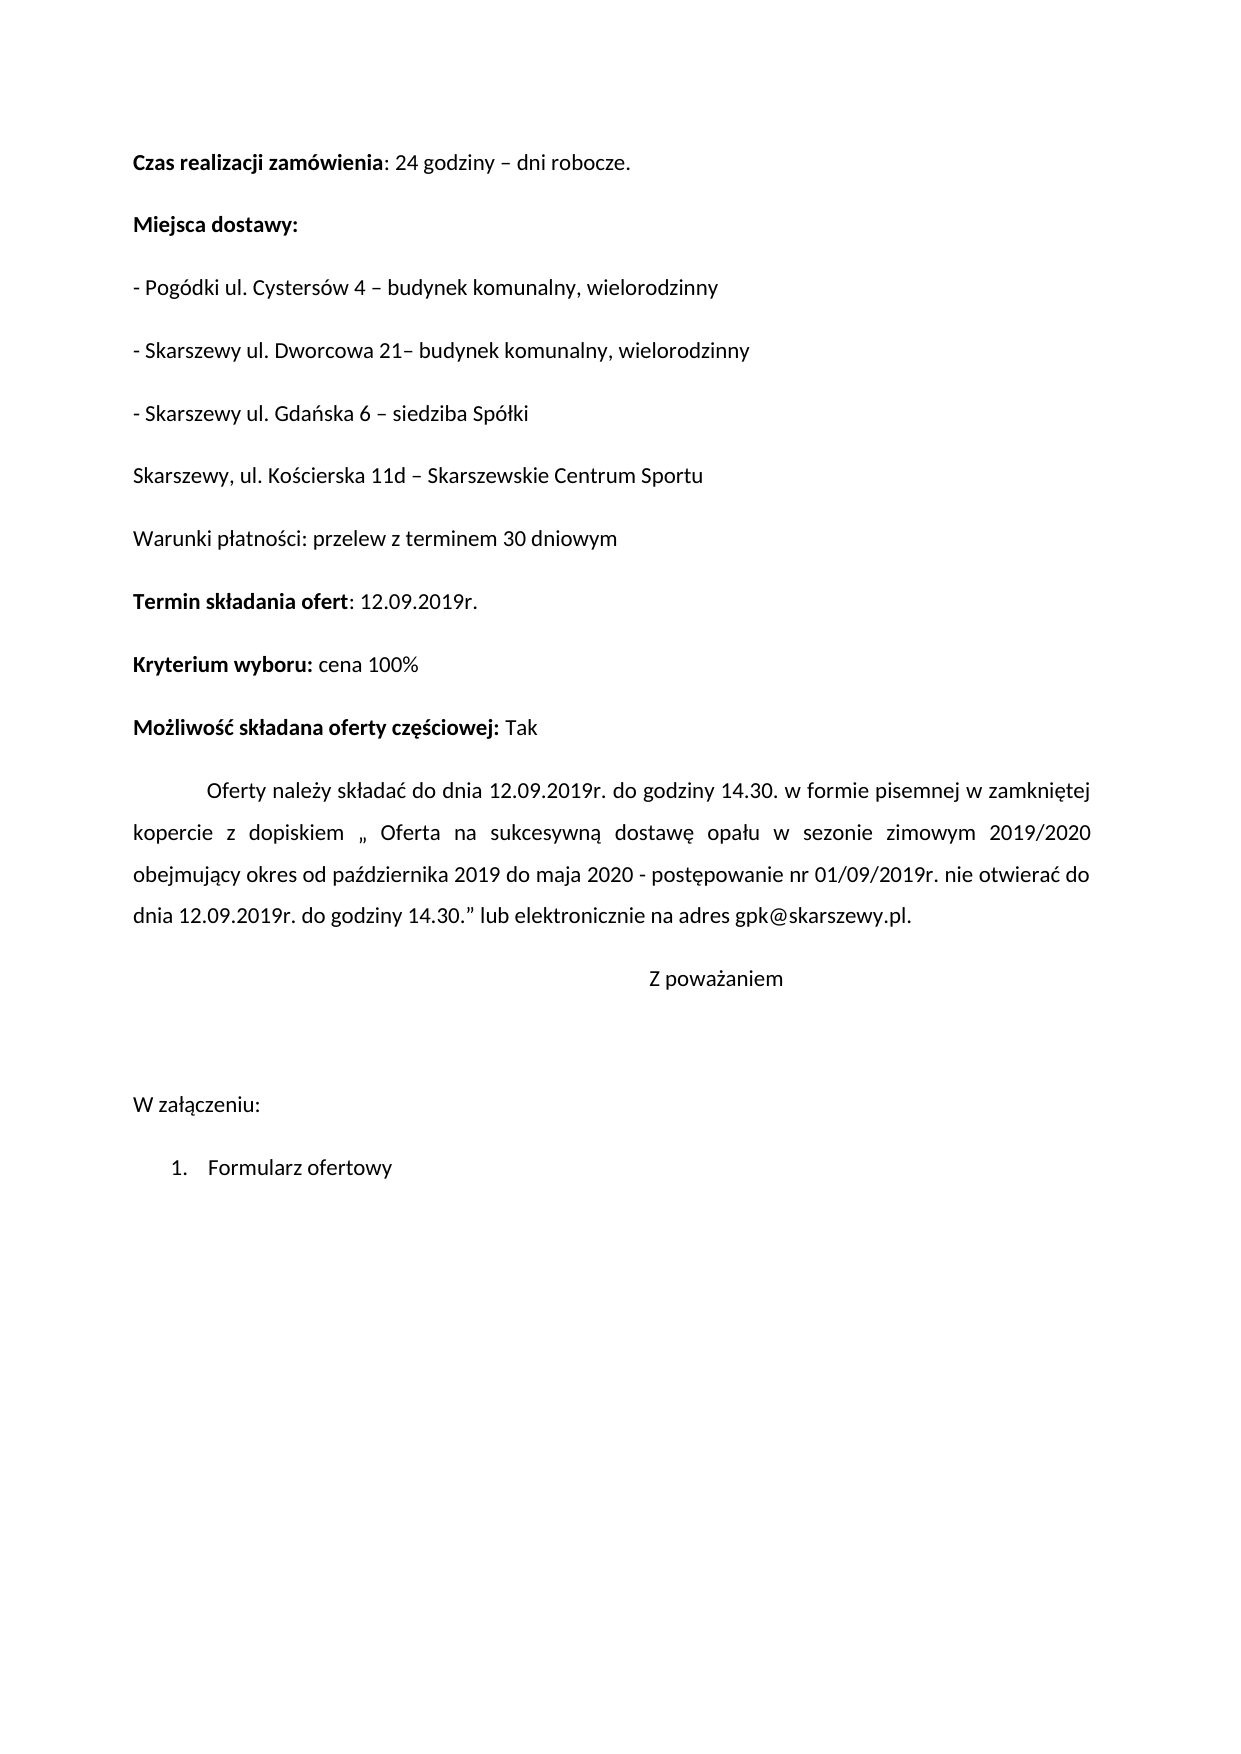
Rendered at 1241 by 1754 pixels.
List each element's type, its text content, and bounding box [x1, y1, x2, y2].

text Oferty należy składać do dnia 12.09.2019r. do godziny 14.30. w formie pisemnej w zamkniętej kopercie z dopiskiem „ Oferta na sukcesywną dostawę opału w sezonie zimowym 2019/2020 obejmujący okres od października 2019 do maja 2020 - postępowanie nr 01/09/2019r. nie otwierać do dnia 12.09.2019r. do godziny 14.30.” lub elektronicznie na adres gpk@skarszewy.pl. [133, 776, 1093, 930]
text W załączeniu: [133, 1090, 1093, 1118]
text Termin składania ofert: 12.09.2019r. [133, 587, 1093, 615]
text Warunki płatności: przelew z terminem 30 dniowym [133, 524, 1093, 552]
text - Skarszewy ul. Gdańska 6 – siedziba Spółki [133, 399, 1093, 427]
text Miejsca dostawy: [133, 210, 1093, 238]
text - Pogódki ul. Cystersów 4 – budynek komunalny, wielorodzinny [133, 273, 1093, 301]
text Czas realizacji zamówienia: 24 godziny – dni robocze. [133, 148, 1093, 176]
text Z poważaniem [133, 964, 1093, 992]
text Możliwość składana oferty częściowej: Tak [133, 713, 1093, 741]
text - Skarszewy ul. Dworcowa 21– budynek komunalny, wielorodzinny [133, 336, 1093, 364]
text Kryterium wyboru: cena 100% [133, 650, 1093, 678]
text Skarszewy, ul. Kościerska 11d – Skarszewskie Centrum Sportu [133, 462, 1093, 490]
list Formularz ofertowy [170, 1153, 1093, 1181]
